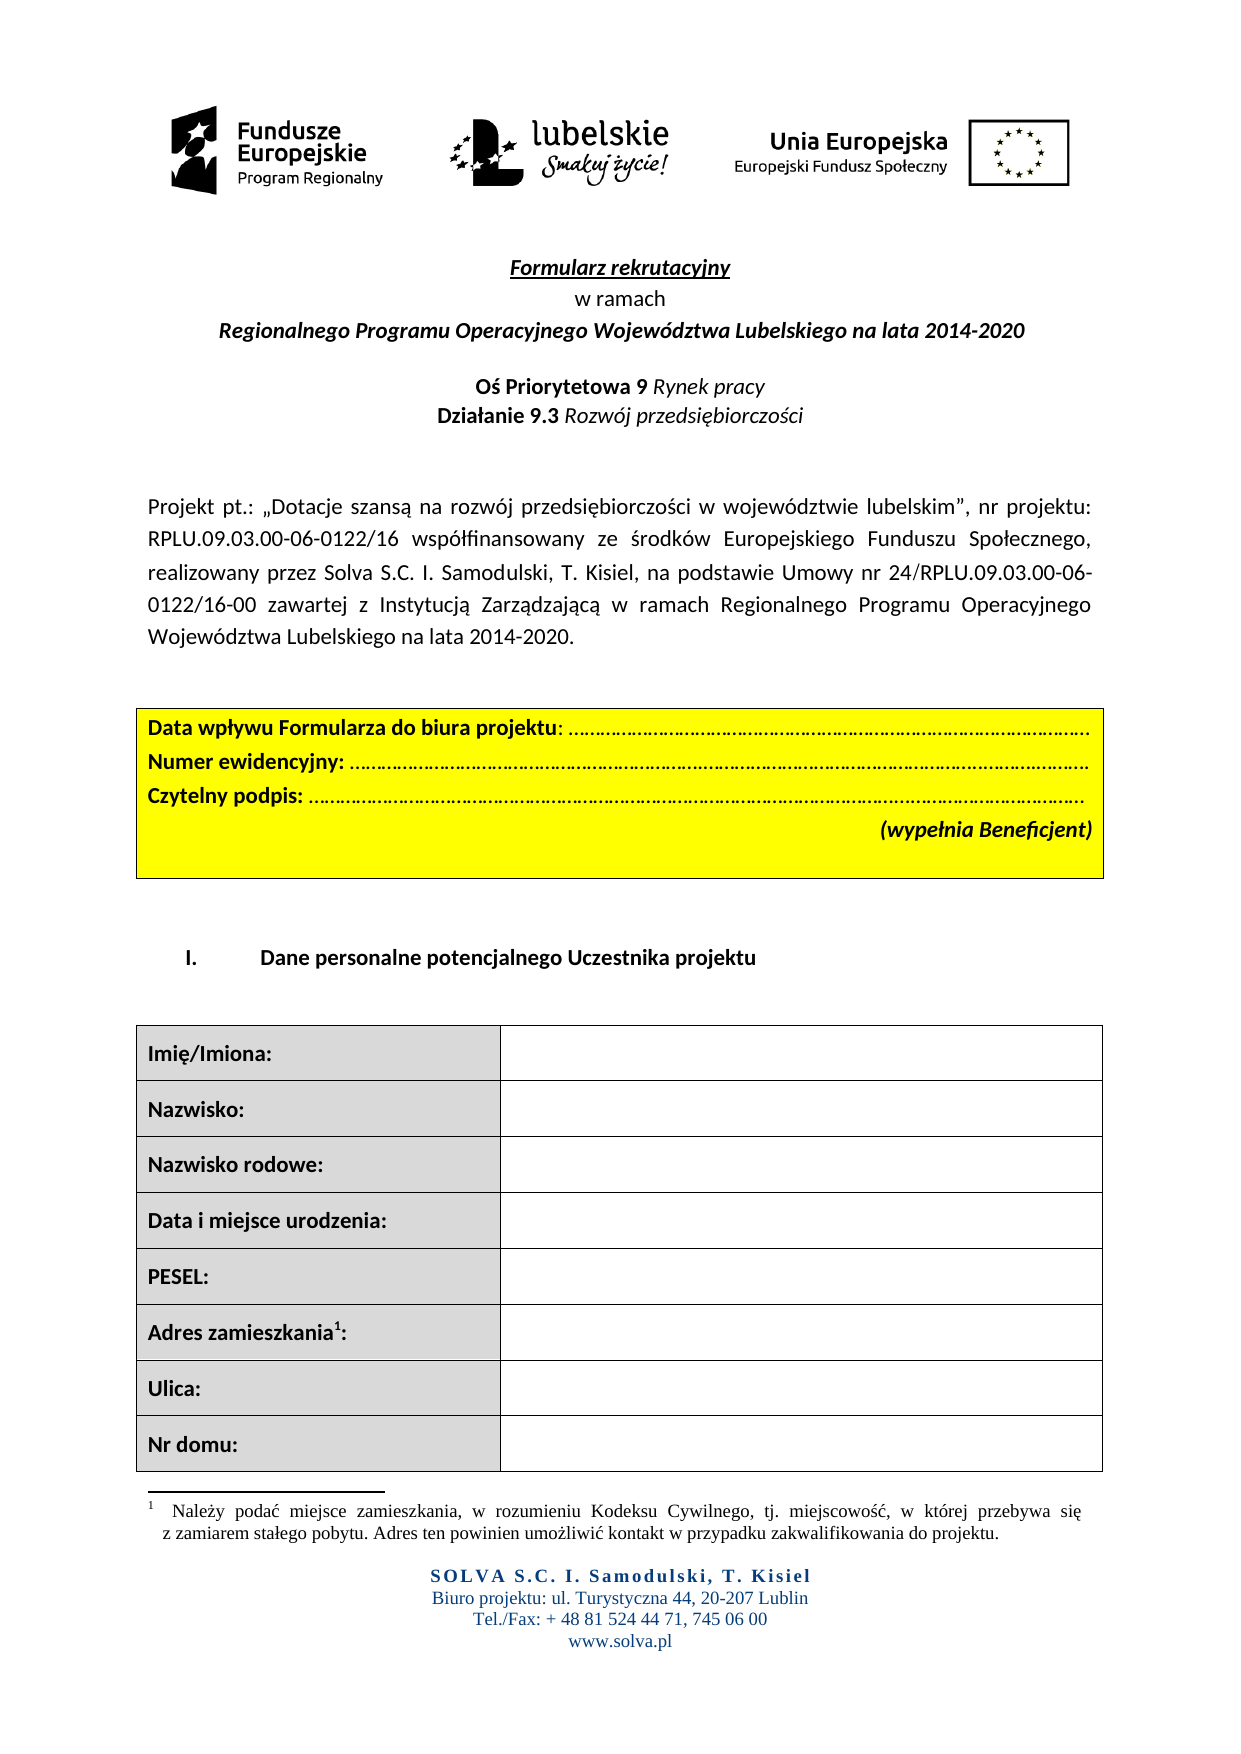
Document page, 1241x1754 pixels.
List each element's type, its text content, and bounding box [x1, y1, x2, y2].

text Projekt pt.: „Dotacje szansą na rozwój przedsiębiorczości w województwie lubelskim”, nr projektu: RPLU.09.03.00-06-0122/16 współfinansowany ze środków Europejskiego Funduszu Społecznego, realizowany przez Solva S.C. I. Samodulski, T. Kisiel, na podstawie Umowy nr 24/RPLU.09.03.00-06-0122/16-00 zawartej z Instytucją Zarządzającą w ramach Regionalnego Programu Operacyjnego Województwa Lubelskiego na lata 2014-2020. [148, 492, 1093, 650]
table_cell [501, 1305, 1102, 1359]
text Oś Priorytetowa 9 Rynek pracy [148, 372, 1093, 401]
table_cell Nazwisko rodowe: [137, 1137, 500, 1192]
table_cell PESEL: [137, 1249, 500, 1304]
table_cell Adres zamieszkania: [137, 1305, 500, 1359]
table_header Data wpływu Formularza do biura projektu: ……………………………………………………………………………………… Numer ewidencyjny: ………………………………………………………….……………………………………………..……….………. Czytelny podpis: …………………………………………………………………………………………………...…………………………… (wypełnia Beneficjent) [137, 709, 1103, 878]
text w ramach [148, 284, 1092, 312]
table_header [501, 1026, 1102, 1080]
table_cell [501, 1081, 1102, 1136]
table_cell [501, 1416, 1102, 1471]
table_header Imię/Imiona: [137, 1026, 500, 1080]
table_cell Nr domu: [137, 1416, 500, 1471]
table_cell [501, 1249, 1102, 1304]
text Działanie 9.3 Rozwój przedsiębiorczości [148, 401, 1093, 429]
table_cell Data i miejsce urodzenia: [137, 1193, 500, 1248]
list Dane personalne potencjalnego Uczestnika projektu [185, 943, 1093, 971]
text Formularz rekrutacyjny [148, 253, 1092, 281]
table_cell Ulica: [137, 1361, 500, 1415]
table_cell [501, 1361, 1102, 1415]
picture [147, 73, 1093, 225]
table_cell [501, 1193, 1102, 1248]
text Regionalnego Programu Operacyjnego Województwa Lubelskiego na lata 2014-2020 [148, 316, 1096, 344]
table_cell [501, 1137, 1102, 1192]
table_cell Nazwisko: [137, 1081, 500, 1136]
